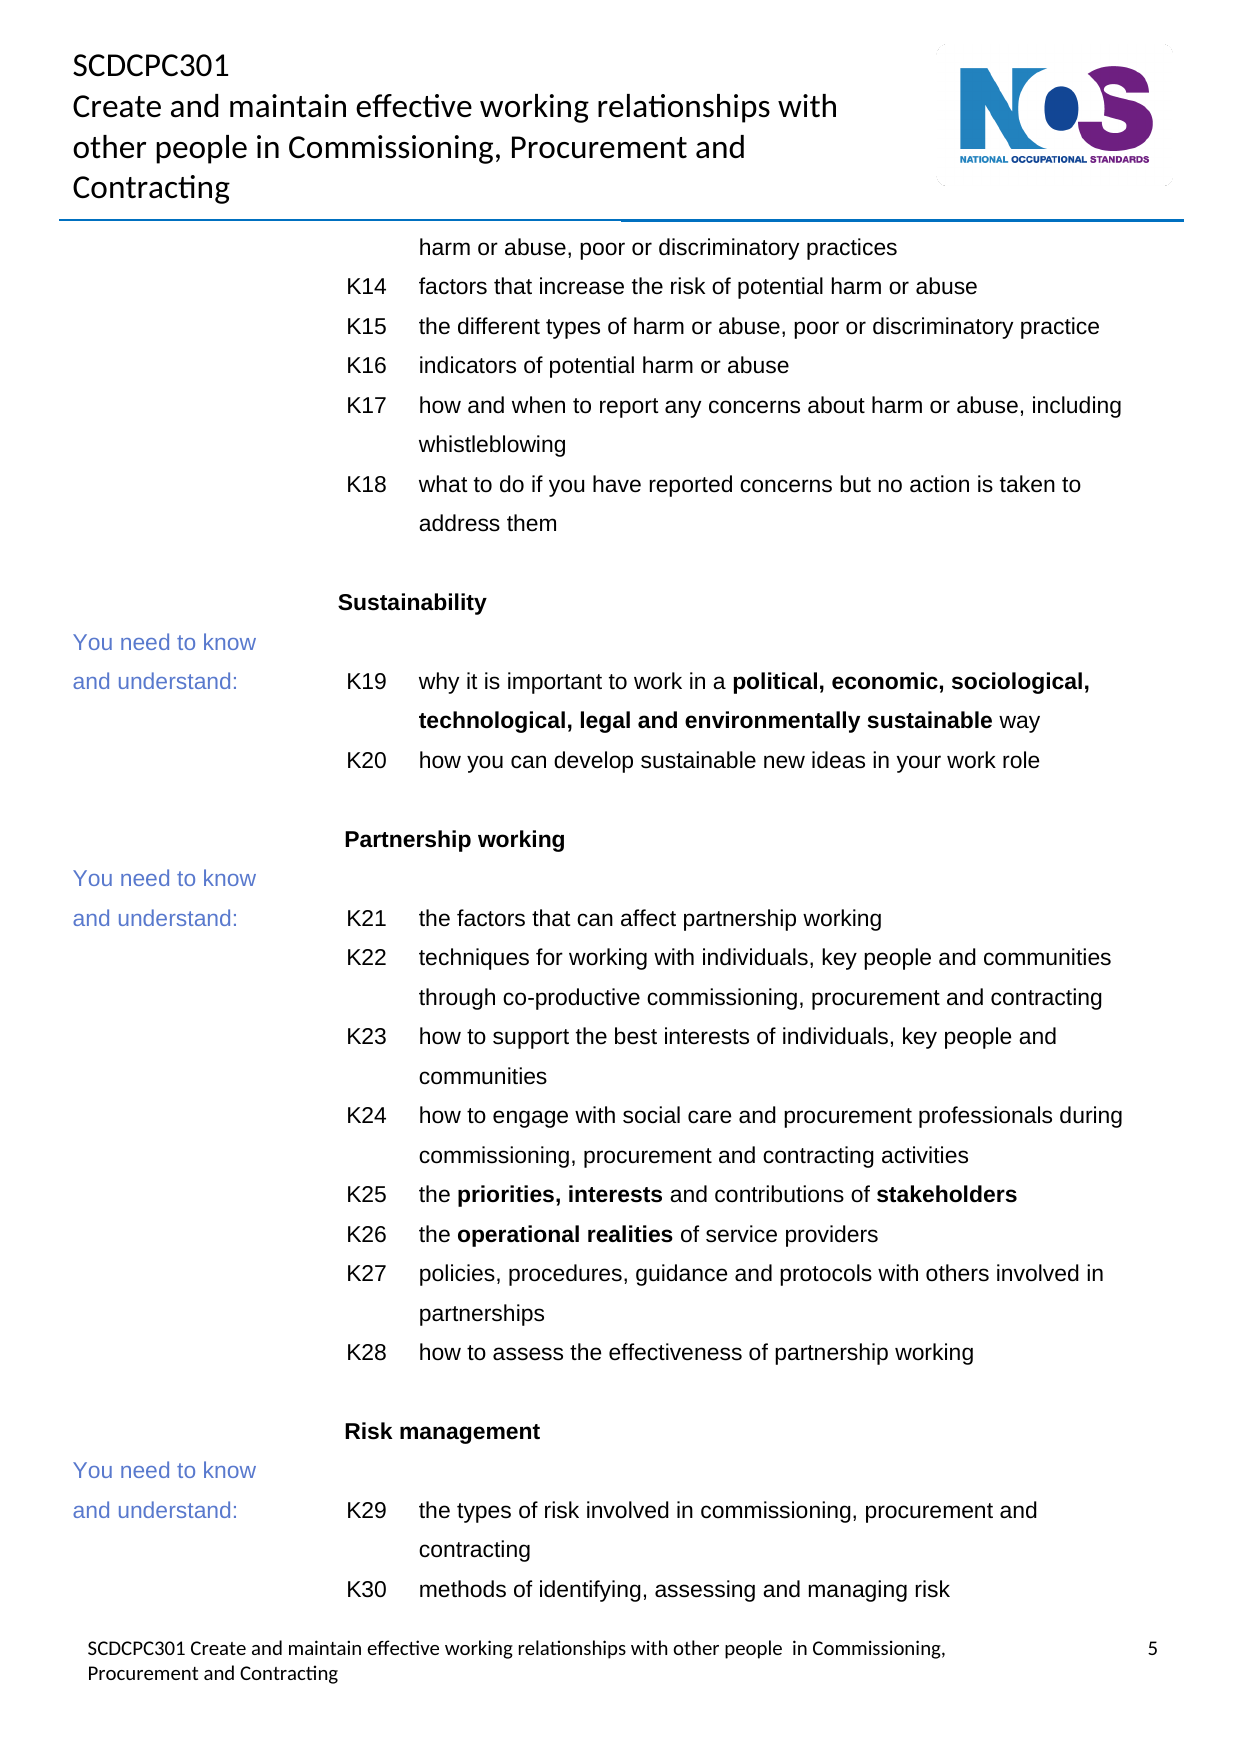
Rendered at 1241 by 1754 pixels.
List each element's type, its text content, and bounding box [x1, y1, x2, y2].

picture [936, 44, 1173, 186]
